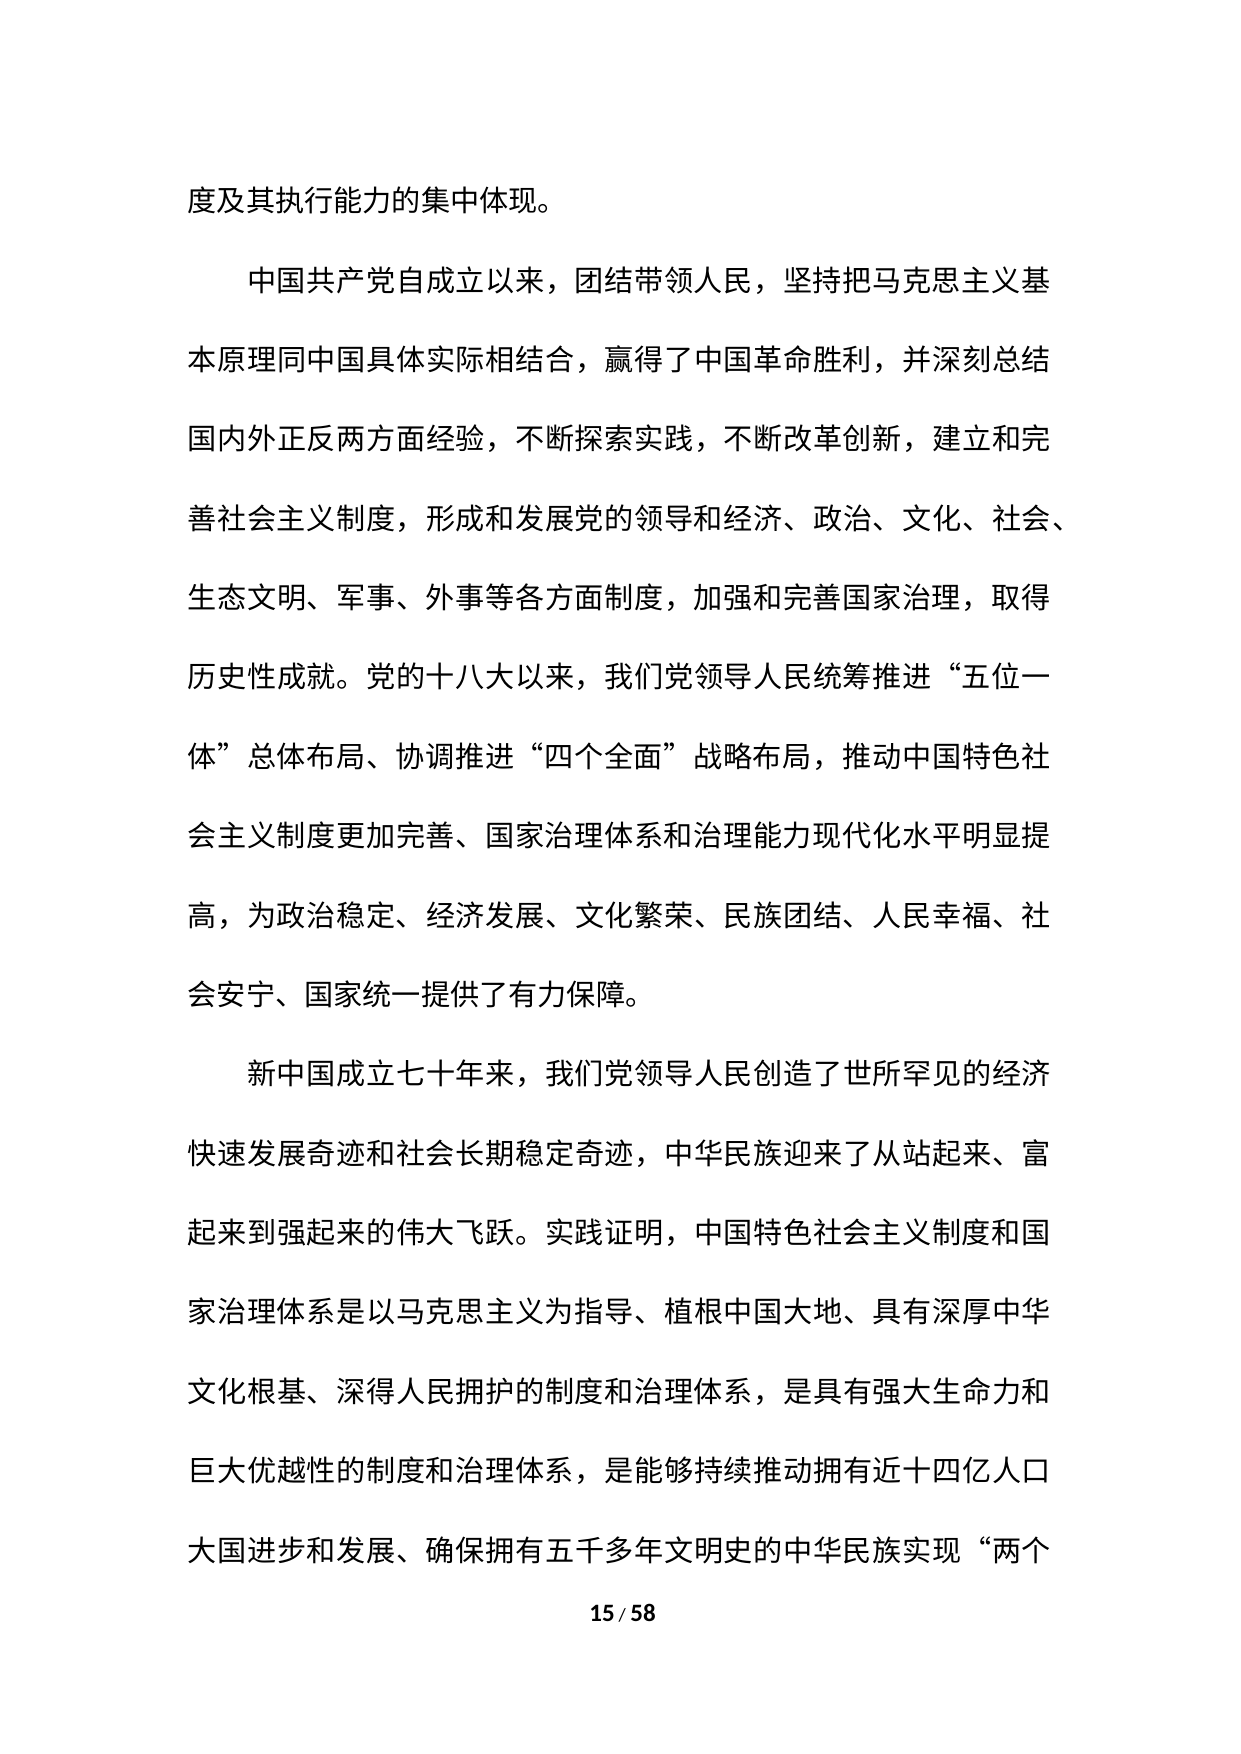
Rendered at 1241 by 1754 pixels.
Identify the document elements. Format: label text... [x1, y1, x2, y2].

text 中国共产党自成立以来，团结带领人民，坚持把马克思主义基本原理同中国具体实际相结合，赢得了中国革命胜利，并深刻总结国内外正反两方面经验，不断探索实践，不断改革创新，建立和完善社会主义制度，形成和发展党的领导和经济、政治、文化、社会、生态文明、军事、外事等各方面制度，加强和完善国家治理，取得历史性成就。党的十八大以来，我们党领导人民统筹推进“五位一体”总体布局、协调推进“四个全面”战略布局，推动中国特色社会主义制度更加完善、国家治理体系和治理能力现代化水平明显提高，为政治稳定、经济发展、文化繁荣、民族团结、人民幸福、社会安宁、国家统一提供了有力保障。 [187, 238, 1053, 1032]
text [187, 1032, 1053, 1588]
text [187, 159, 1053, 238]
